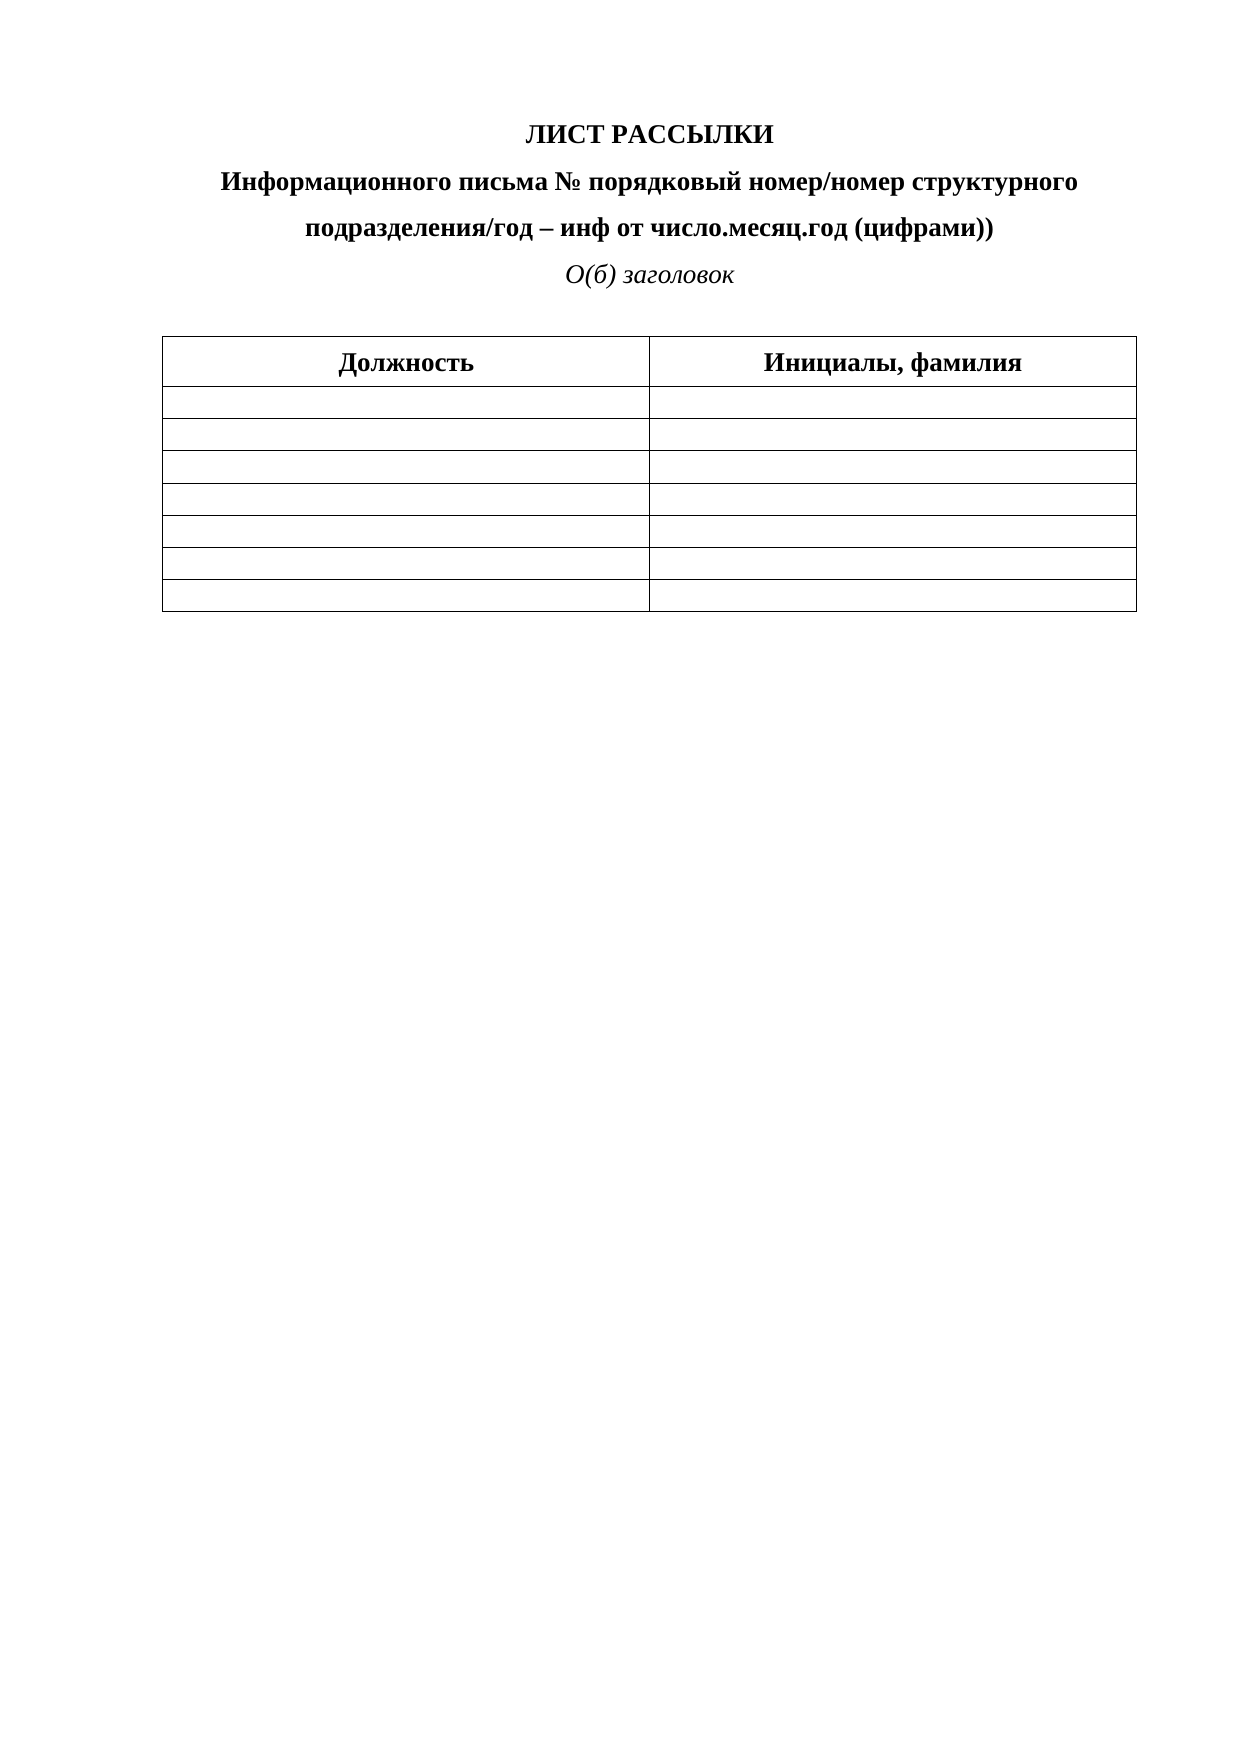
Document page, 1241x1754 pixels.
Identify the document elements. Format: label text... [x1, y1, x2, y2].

table_cell [163, 484, 649, 514]
table_cell [650, 451, 1136, 482]
table_cell [163, 451, 649, 482]
table_cell [163, 387, 649, 418]
table_cell [650, 580, 1136, 611]
table_cell [163, 419, 649, 450]
table_cell [650, 387, 1136, 418]
table_cell [650, 484, 1136, 514]
table_cell [650, 548, 1136, 579]
table_cell [163, 580, 649, 611]
text ЛИСТ РАССЫЛКИ [118, 118, 1181, 149]
text Информационного письма № порядковый номер/номер структурного подразделения/год – инф от число.месяц.год (цифрами)) [118, 165, 1181, 243]
table_header Должность [163, 337, 649, 386]
table_cell [650, 516, 1136, 547]
text О(б) заголовок [118, 258, 1181, 289]
table_cell [650, 419, 1136, 450]
table_header Инициалы, фамилия [650, 337, 1136, 386]
table_cell [163, 548, 649, 579]
table_cell [163, 516, 649, 547]
